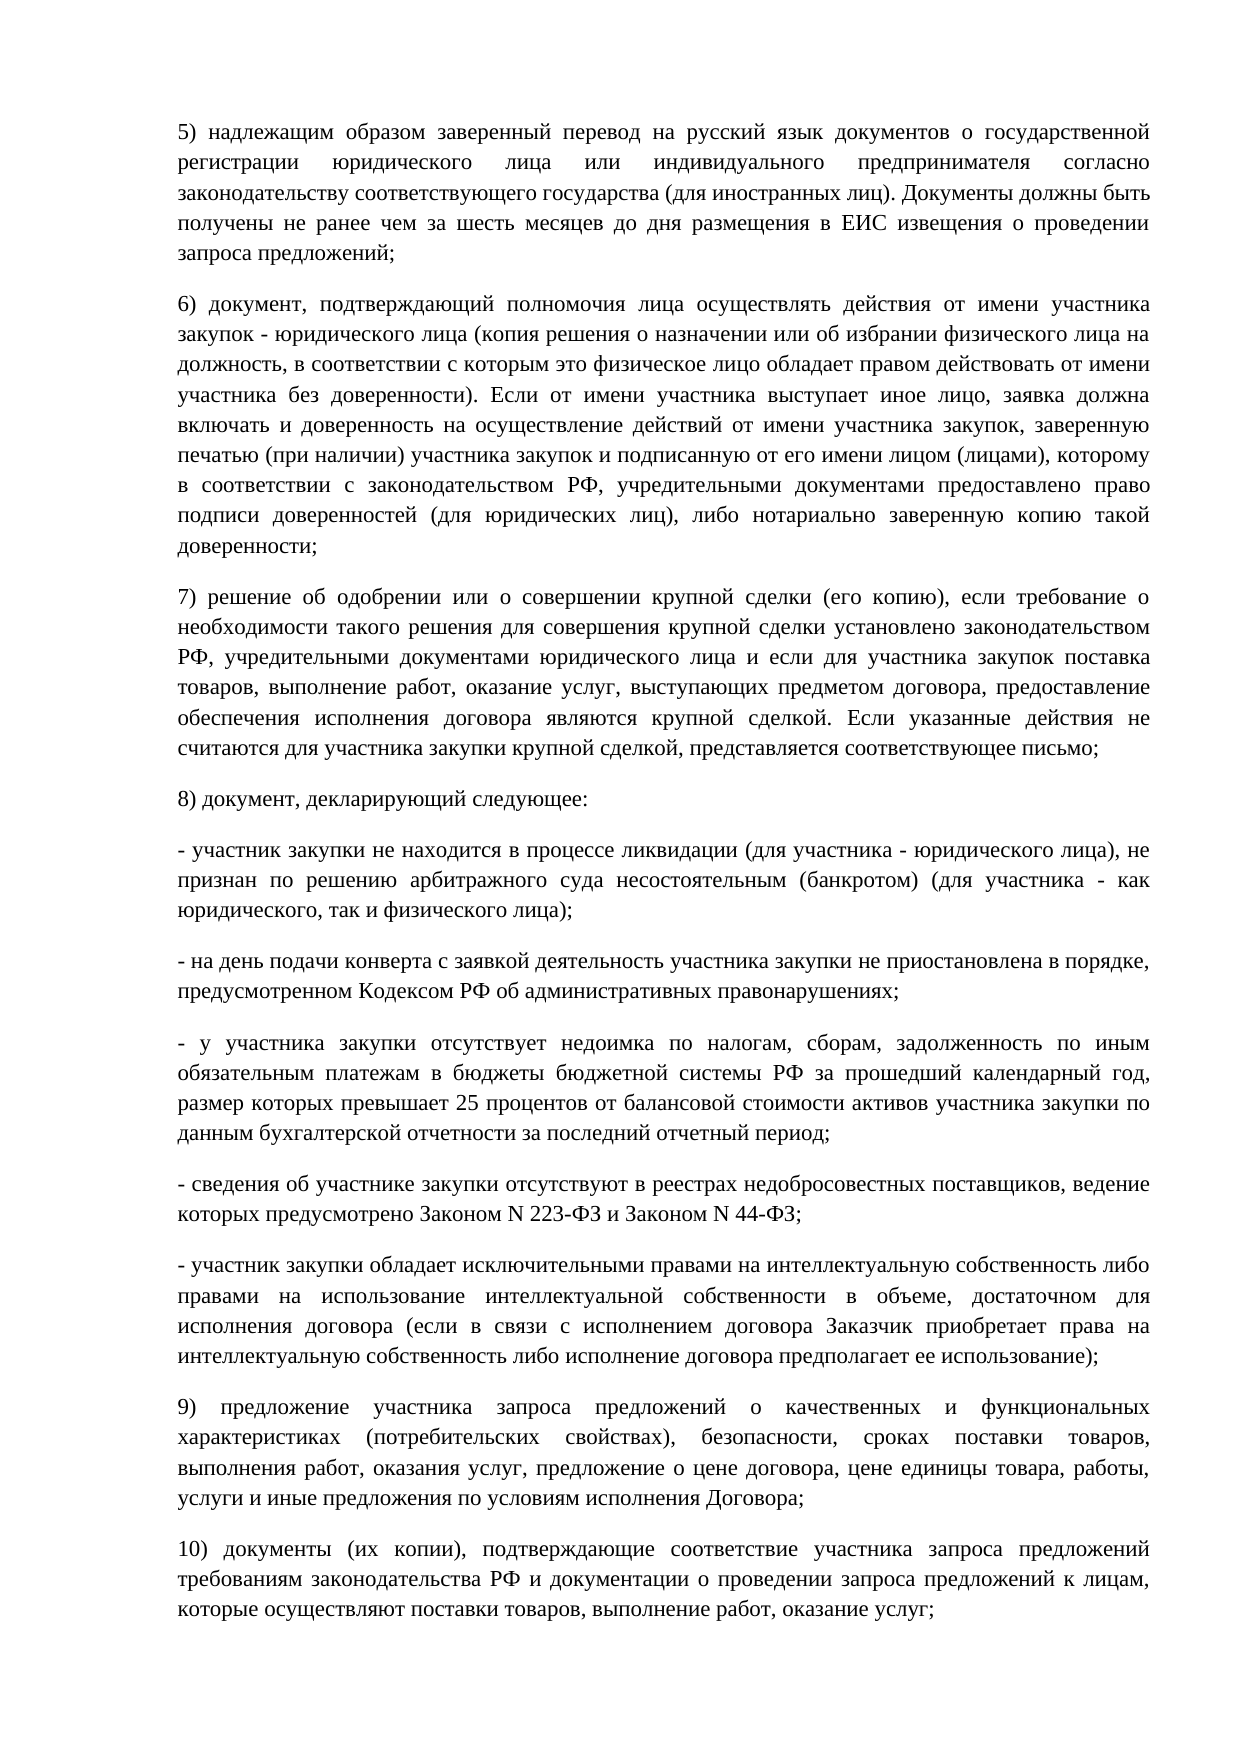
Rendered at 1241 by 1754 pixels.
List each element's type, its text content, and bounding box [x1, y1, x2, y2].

text - у участника закупки отсутствует недоимка по налогам, сборам, задолженность по иным обязательным платежам в бюджеты бюджетной системы РФ за прошедший календарный год, размер которых превышает 25 процентов от балансовой стоимости активов участника закупки по данным бухгалтерской отчетности за последний отчетный период; [177, 1028, 1152, 1146]
text - участник закупки не находится в процессе ликвидации (для участника - юридического лица), не признан по решению арбитражного суда несостоятельным (банкротом) (для участника - как юридического, так и физического лица); [177, 836, 1152, 923]
text 7) решение об одобрении или о совершении крупной сделки (его копию), если требование о необходимости такого решения для совершения крупной сделки установлено законодательством РФ, учредительными документами юридического лица и если для участника закупок поставка товаров, выполнение работ, оказание услуг, выступающих предметом договора, предоставление обеспечения исполнения договора являются крупной сделкой. Если указанные действия не считаются для участника закупки крупной сделкой, представляется соответствующее письмо; [177, 583, 1152, 760]
text - участник закупки обладает исключительными правами на интеллектуальную собственность либо правами на использование интеллектуальной собственности в объеме, достаточном для исполнения договора (если в связи с исполнением договора Заказчик приобретает права на интеллектуальную собственность либо исполнение договора предполагает ее использование); [177, 1251, 1152, 1368]
text 5) надлежащим образом заверенный перевод на русский язык документов о государственной регистрации юридического лица или индивидуального предпринимателя согласно законодательству соответствующего государства (для иностранных лиц). Документы должны быть получены не ранее чем за шесть месяцев до дня размещения в ЕИС извещения о проведении запроса предложений; [177, 118, 1152, 265]
text 9) предложение участника запроса предложений о качественных и функциональных характеристиках (потребительских свойствах), безопасности, сроках поставки товаров, выполнения работ, оказания услуг, предложение о цене договора, цене единицы товара, работы, услуги и иные предложения по условиям исполнения Договора; [177, 1393, 1152, 1510]
text - сведения об участнике закупки отсутствуют в реестрах недобросовестных поставщиков, ведение которых предусмотрено Законом N 223-ФЗ и Законом N 44-ФЗ; [177, 1170, 1152, 1227]
text 6) документ, подтверждающий полномочия лица осуществлять действия от имени участника закупок - юридического лица (копия решения о назначении или об избрании физического лица на должность, в соответствии с которым это физическое лицо обладает правом действовать от имени участника без доверенности). Если от имени участника выступает иное лицо, заявка должна включать и доверенность на осуществление действий от имени участника закупок, заверенную печатью (при наличии) участника закупок и подписанную от его имени лицом (лицами), которому в соответствии с законодательством РФ, учредительными документами предоставлено право подписи доверенностей (для юридических лиц), либо нотариально заверенную копию такой доверенности; [177, 290, 1152, 558]
text 10) документы (их копии), подтверждающие соответствие участника запроса предложений требованиям законодательства РФ и документации о проведении запроса предложений к лицам, которые осуществляют поставки товаров, выполнение работ, оказание услуг; [177, 1535, 1152, 1622]
text - на день подачи конверта с заявкой деятельность участника закупки не приостановлена в порядке, предусмотренном Кодексом РФ об административных правонарушениях; [177, 947, 1152, 1004]
text 8) документ, декларирующий следующее: [177, 785, 1152, 811]
